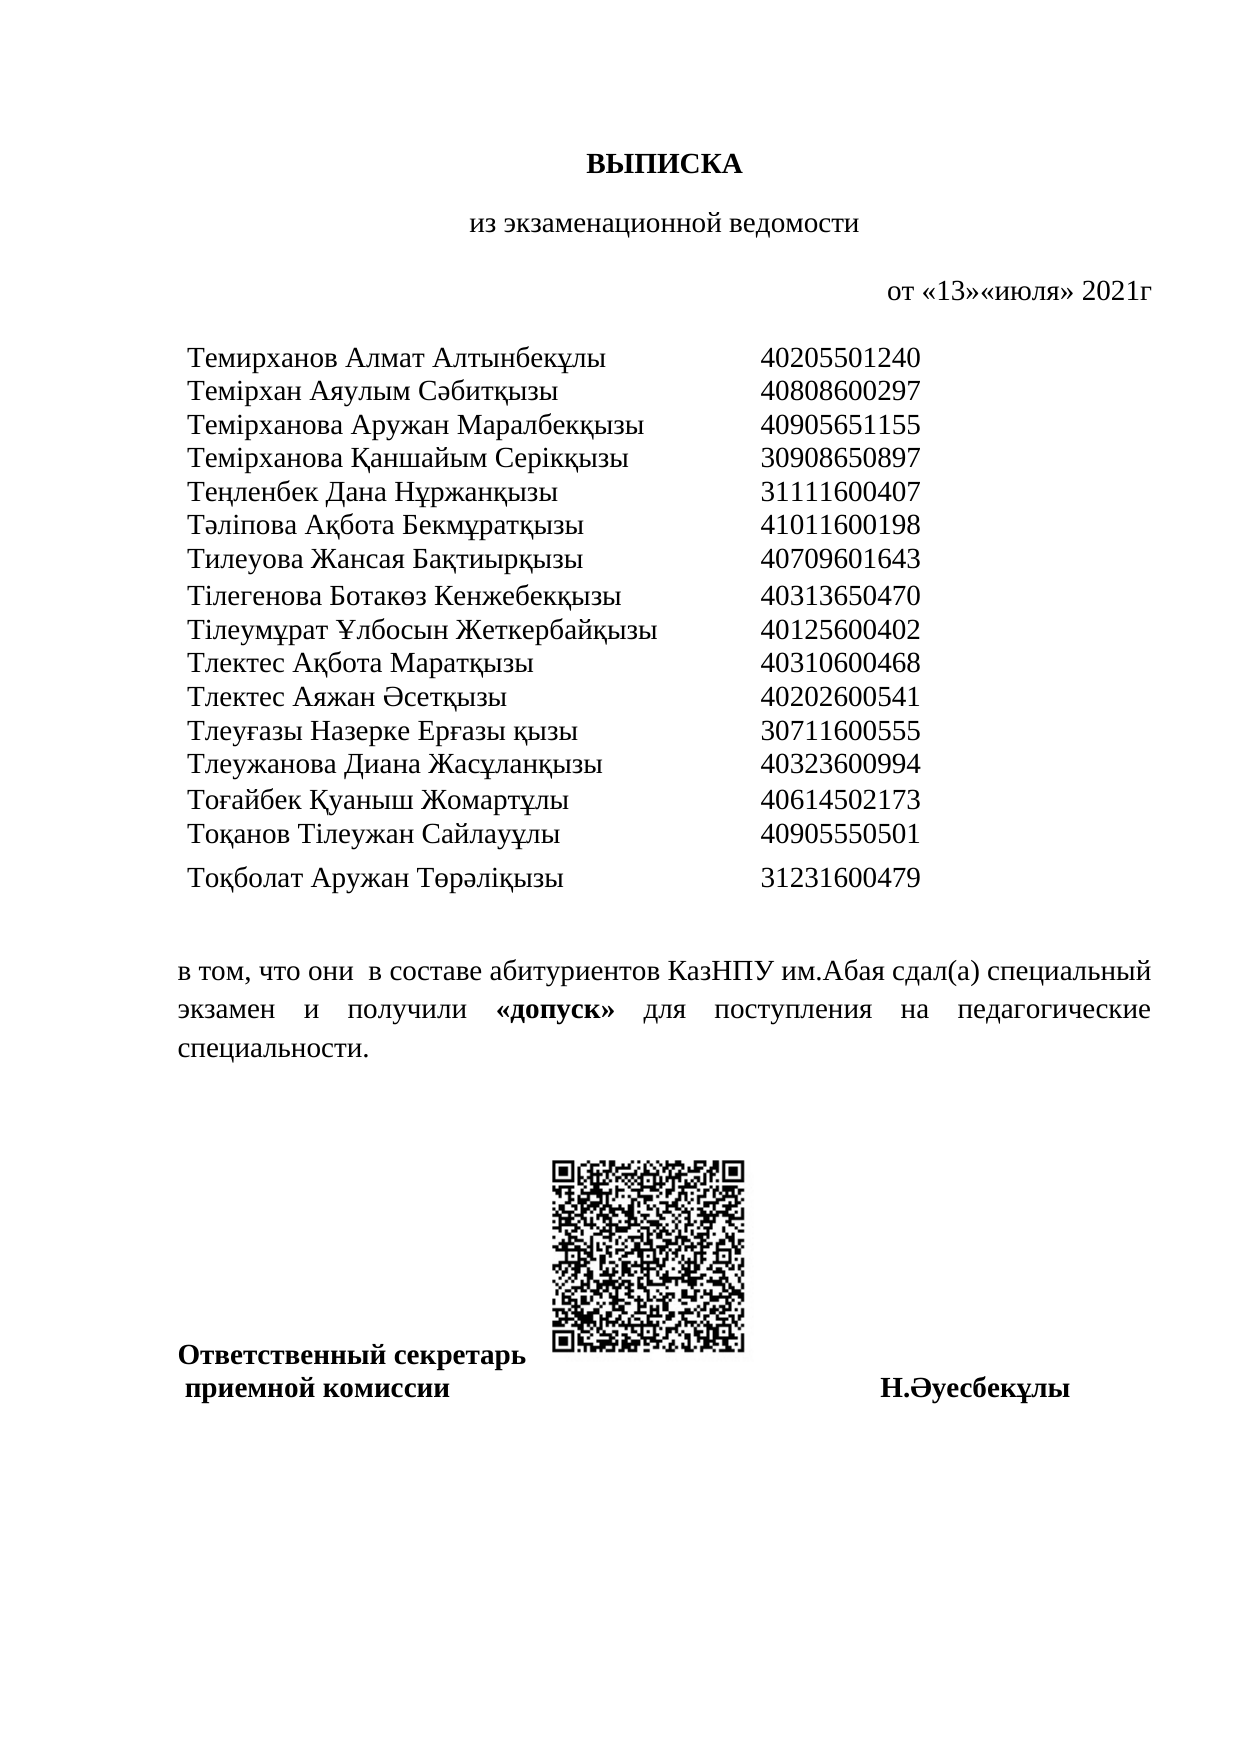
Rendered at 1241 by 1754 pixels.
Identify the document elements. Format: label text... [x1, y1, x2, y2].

text Ответственный секретарь [177, 1148, 1152, 1370]
table_cell Теңленбек Дана Нұржанқызы [176, 474, 742, 507]
table_header Темирханов Алмат Алтынбекұлы [176, 340, 742, 373]
table_cell Тилеуова Жансая Бақтиырқызы [176, 541, 742, 574]
text из экзаменационной ведомости [177, 206, 1152, 239]
table_cell 30908650897 [742, 440, 932, 474]
table_cell Темірханова Қаншайым Серікқызы [176, 440, 742, 474]
table_cell 40202600541 [742, 679, 932, 713]
table_cell 40125600402 [742, 612, 932, 646]
text в том, что они в составе абитуриентов КазНПУ им.Абая сдал(а) специальный экзамен и получили «допуск» для поступления на педагогические специальности. [177, 953, 1152, 1063]
table_cell 40313650470 [742, 575, 932, 612]
table_cell Тоғайбек Қуаныш Жомартұлы [176, 780, 742, 816]
table_cell Тлеужанова Диана Жасұланқызы [176, 746, 742, 780]
text приемной комиссии Н.Әуесбекұлы [177, 1370, 1152, 1404]
table_cell Тлектес Ақбота Маратқызы [176, 646, 742, 679]
text от «13»«июля» 2021г [177, 273, 1152, 306]
table_cell 31231600479 [742, 850, 932, 893]
picture [540, 1148, 757, 1365]
table_cell 40310600468 [742, 646, 932, 679]
table_cell Тоқанов Тілеужан Сайлауұлы [176, 816, 742, 849]
table_cell 40323600994 [742, 746, 932, 780]
table_cell Тлектес Аяжан Әсетқызы [176, 679, 742, 713]
table_cell 40905651155 [742, 407, 932, 440]
table_cell Тоқболат Аружан Төрәліқызы [176, 850, 742, 893]
table_cell Темірхан Аяулым Сәбитқызы [176, 373, 742, 407]
table_cell 40905550501 [742, 816, 932, 849]
table_cell 40709601643 [742, 541, 932, 574]
table_header 40205501240 [742, 340, 932, 373]
table_cell 40808600297 [742, 373, 932, 407]
table_cell 41011600198 [742, 508, 932, 541]
table_cell 31111600407 [742, 474, 932, 507]
table_cell Тлеуғазы Назерке Ерғазы қызы [176, 713, 742, 746]
text ВЫПИСКА [177, 146, 1152, 180]
table_cell Тілеумұрат Ұлбосын Жеткербайқызы [176, 612, 742, 646]
table_cell 40614502173 [742, 780, 932, 816]
table_cell Тәліпова Ақбота Бекмұратқызы [176, 508, 742, 541]
table_cell 30711600555 [742, 713, 932, 746]
table_cell Темірханова Аружан Маралбекқызы [176, 407, 742, 440]
table_cell Тілегенова Ботакөз Кенжебекқызы [176, 575, 742, 612]
